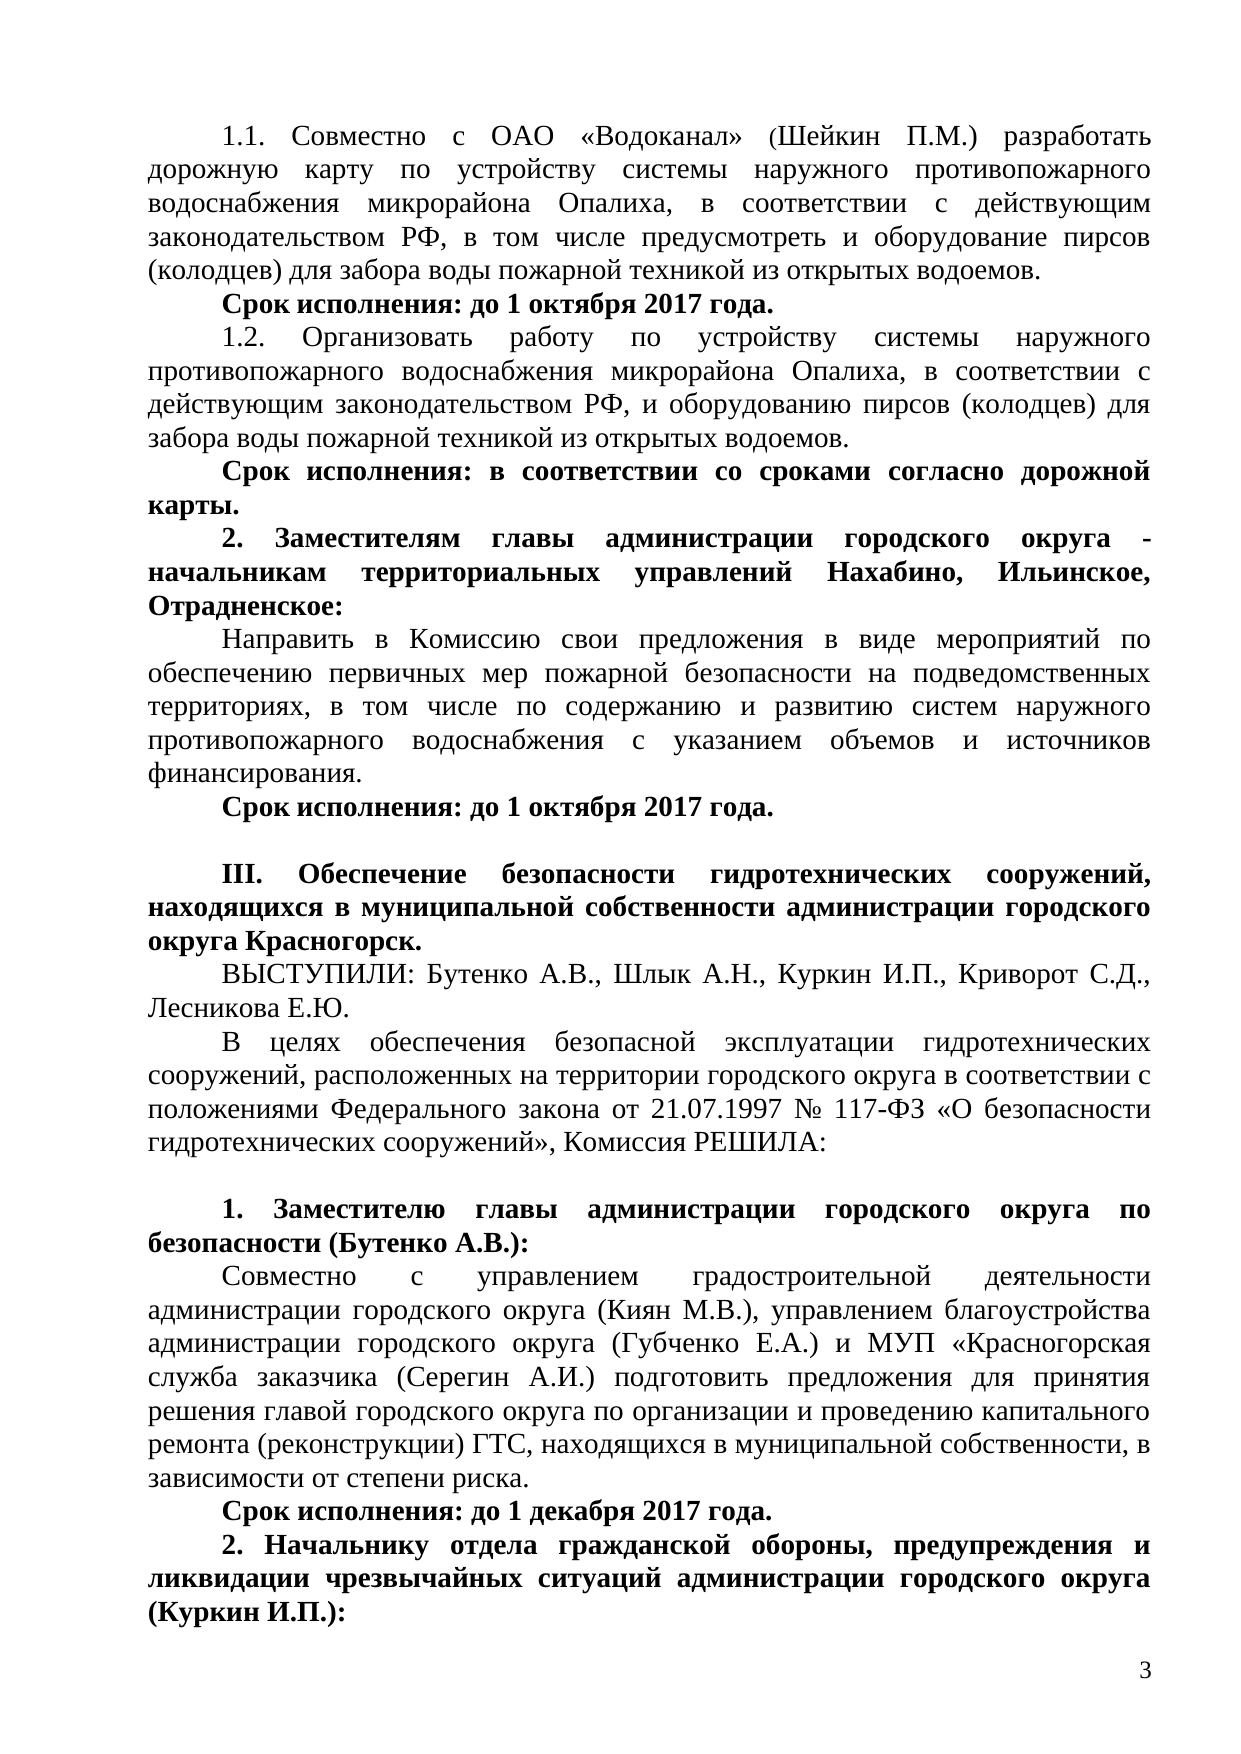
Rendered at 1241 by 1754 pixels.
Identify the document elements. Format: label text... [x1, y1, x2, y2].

text 1. Заместителю главы администрации городского округа по безопасности (Бутенко А.В.): [148, 1191, 1152, 1258]
text 2. Начальнику отдела гражданской обороны, предупреждения и ликвидации чрезвычайных ситуаций администрации городского округа (Куркин И.П.): [148, 1527, 1152, 1627]
text 2. Заместителям главы администрации городского округа - начальникам территориальных управлений Нахабино, Ильинское, Отрадненское: [148, 521, 1152, 621]
text Срок исполнения: в соответствии со сроками согласно дорожной карты. [148, 453, 1152, 521]
text 1.2. Организовать работу по устройству системы наружного противопожарного водоснабжения микрорайона Опалиха, в соответствии с действующим законодательством РФ, и оборудованию пирсов (колодцев) для забора воды пожарной техникой из открытых водоемов. [148, 319, 1152, 453]
text ВЫСТУПИЛИ: Бутенко А.В., Шлык А.Н., Куркин И.П., Криворот С.Д., Лесникова Е.Ю. [148, 957, 1152, 1024]
text Направить в Комиссию свои предложения в виде мероприятий по обеспечению первичных мер пожарной безопасности на подведомственных территориях, в том числе по содержанию и развитию систем наружного противопожарного водоснабжения с указанием объемов и источников финансирования. [148, 621, 1152, 789]
text В целях обеспечения безопасной эксплуатации гидротехнических сооружений, расположенных на территории городского округа в соответствии с положениями Федерального закона от 21.07.1997 № 117-ФЗ «О безопасности гидротехнических сооружений», Комиссия РЕШИЛА: [148, 1024, 1152, 1158]
text Совместно с управлением градостроительной деятельности администрации городского округа (Киян М.В.), управлением благоустройства администрации городского округа (Губченко Е.А.) и МУП «Красногорская служба заказчика (Серегин А.И.) подготовить предложения для принятия решения главой городского округа по организации и проведению капитального ремонта (реконструкции) ГТС, находящихся в муниципальной собственности, в зависимости от степени риска. [148, 1258, 1152, 1493]
text Срок исполнения: до 1 октября 2017 года. [148, 286, 1152, 319]
text Срок исполнения: до 1 декабря 2017 года. [162, 1493, 1152, 1527]
text Срок исполнения: до 1 октября 2017 года. [148, 789, 1152, 822]
text III. Обеспечение безопасности гидротехнических сооружений, находящихся в муниципальной собственности администрации городского округа Красногорск. [148, 856, 1152, 957]
text 1.1. Совместно с ОАО «Водоканал» (Шейкин П.М.) разработать дорожную карту по устройству системы наружного противопожарного водоснабжения микрорайона Опалиха, в соответствии с действующим законодательством РФ, в том числе предусмотреть и оборудование пирсов (колодцев) для забора воды пожарной техникой из открытых водоемов. [148, 118, 1152, 286]
